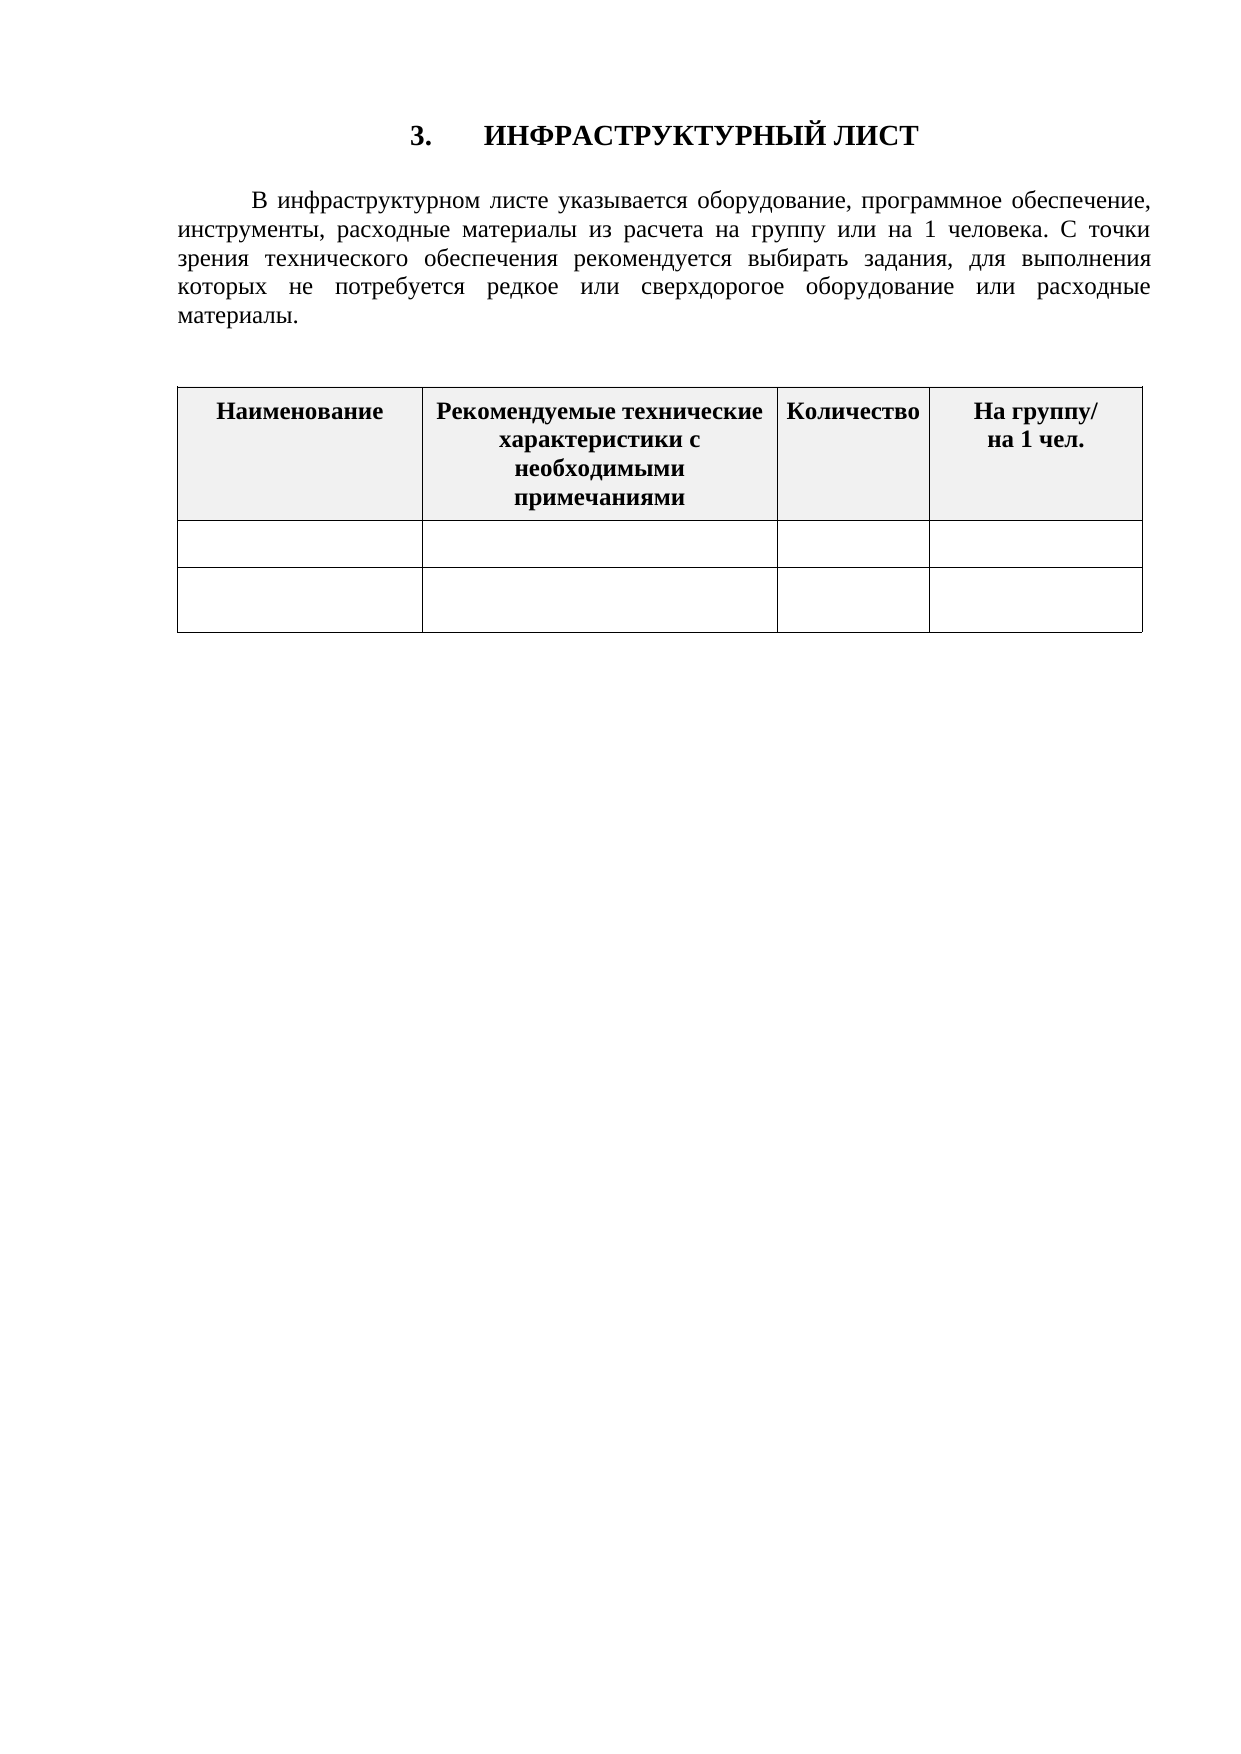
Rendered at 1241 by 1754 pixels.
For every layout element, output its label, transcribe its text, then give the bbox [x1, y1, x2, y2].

table_cell [930, 568, 1142, 631]
list ИНФРАСТРУКТУРНЫЙ ЛИСТ [177, 118, 1152, 152]
text В инфраструктурном листе указывается оборудование, программное обеспечение, инструменты, расходные материалы из расчета на группу или на 1 человека. С точки зрения технического обеспечения рекомендуется выбирать задания, для выполнения которых не потребуется редкое или сверхдорогое оборудование или расходные материалы. [177, 185, 1152, 329]
table_header На группу/ на 1 чел. [930, 388, 1142, 520]
table_header Количество [778, 388, 929, 520]
table_header Наименование [178, 388, 422, 520]
table_cell [423, 521, 777, 567]
table_cell [423, 568, 777, 631]
table_cell [178, 521, 422, 567]
table_cell [930, 521, 1142, 567]
table_cell [178, 568, 422, 631]
table_header Рекомендуемые технические характеристики с необходимыми примечаниями [423, 388, 777, 520]
table_cell [778, 521, 929, 567]
table_cell [778, 568, 929, 631]
